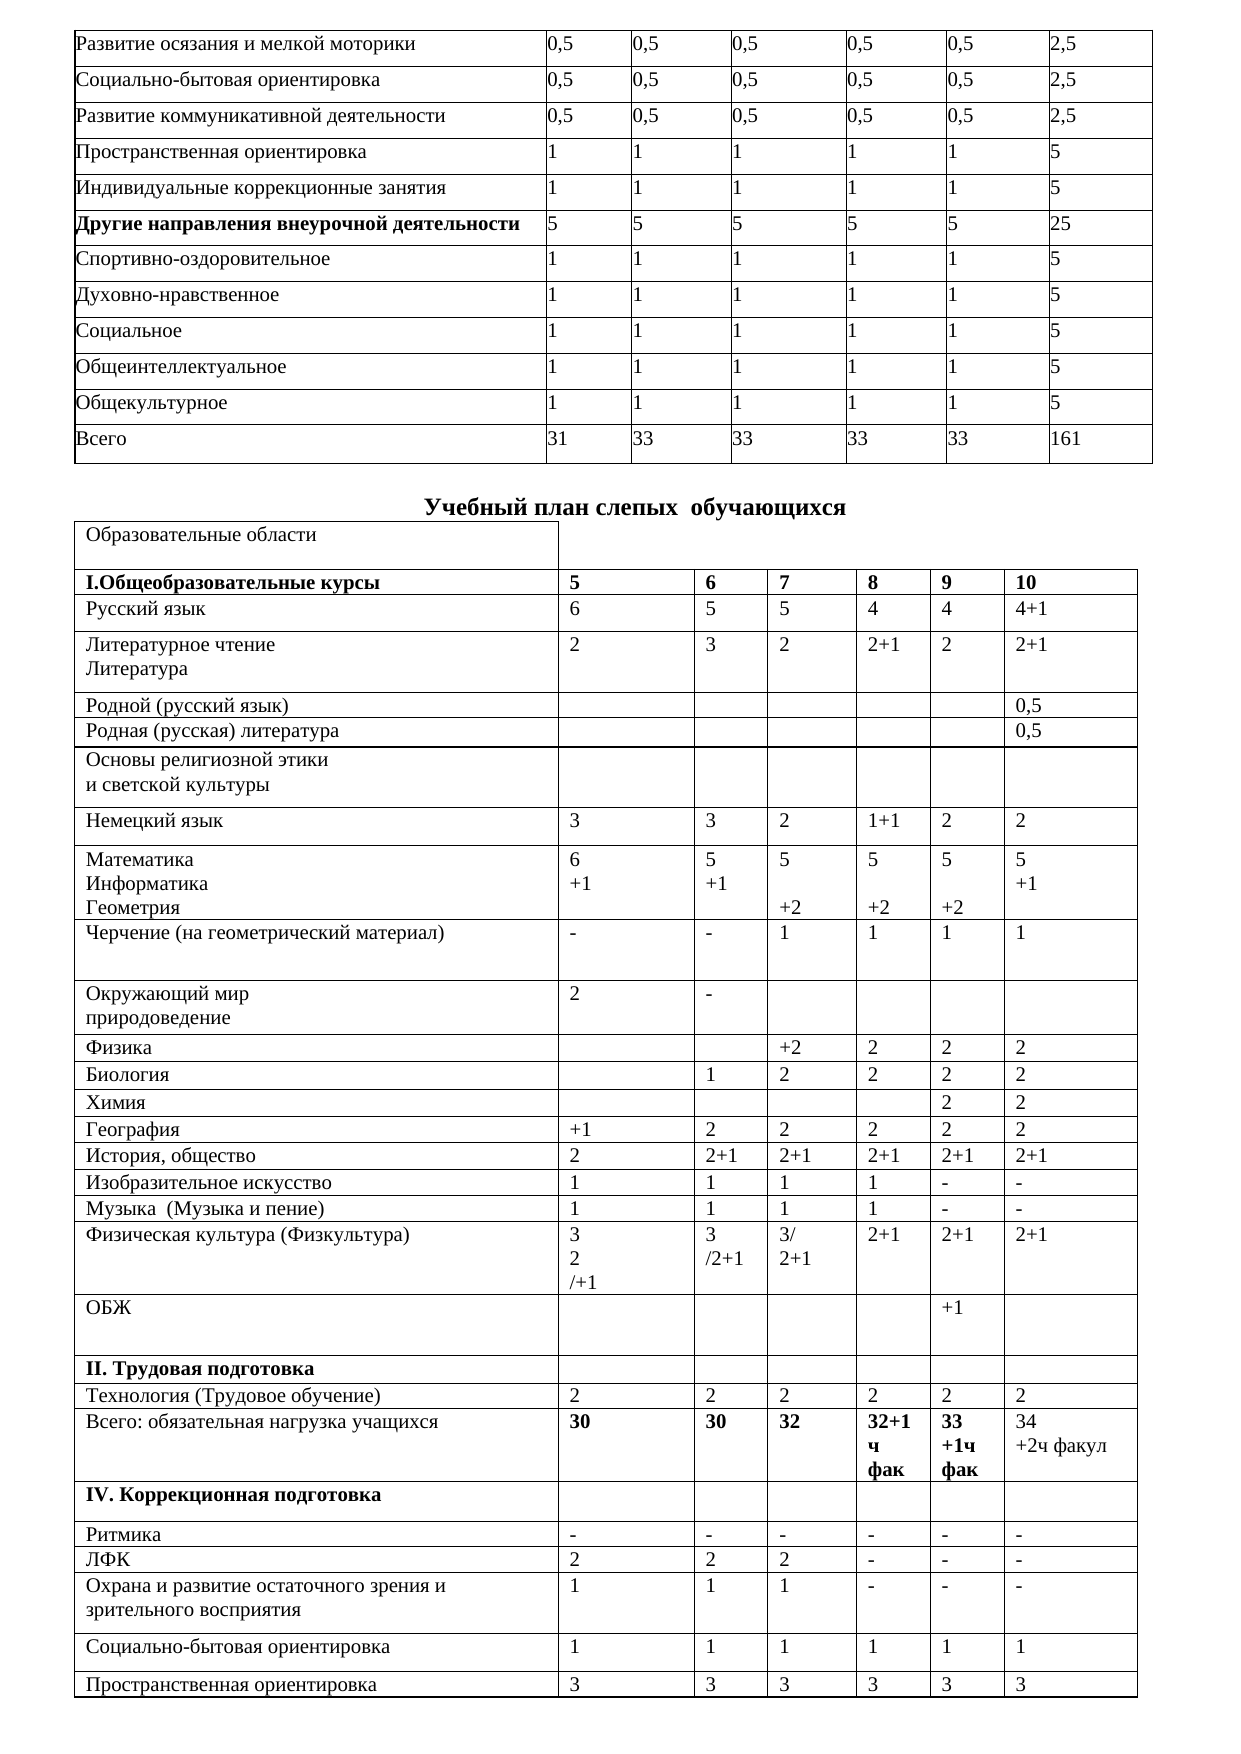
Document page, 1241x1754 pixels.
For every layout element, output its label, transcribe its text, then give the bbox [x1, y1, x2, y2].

table_cell 2 [1005, 1384, 1137, 1407]
table_cell [559, 1482, 694, 1521]
table_cell 1 [732, 354, 846, 389]
table_cell 6 [559, 595, 694, 631]
table_cell 5 [632, 211, 731, 245]
table_cell - [1005, 1522, 1137, 1546]
table_cell 5 [1050, 390, 1152, 424]
table_cell 1 [632, 282, 731, 317]
table_cell 3 [857, 1672, 930, 1696]
table_cell 33 [632, 425, 731, 462]
table_cell 5 [1050, 354, 1152, 389]
table_cell Родной (русский язык) [75, 693, 558, 717]
table_cell 1 [732, 318, 846, 353]
table_cell 2 [559, 1384, 694, 1407]
table_cell 1 [768, 1634, 856, 1671]
table_cell 3 /2+1 [695, 1222, 767, 1294]
table_cell 2 [559, 1547, 694, 1572]
table_cell 1 [547, 318, 631, 353]
table_cell 1 [931, 920, 1004, 979]
table_cell 5 [847, 211, 946, 245]
table_cell [931, 748, 1004, 807]
table_cell 3 [768, 1672, 856, 1696]
table_cell Немецкий язык [75, 808, 558, 845]
table_cell 1 [847, 139, 946, 174]
table_cell 1 [931, 1634, 1004, 1671]
table_cell [931, 693, 1004, 717]
table_cell Социальное [76, 318, 546, 353]
table_cell 1 [695, 1170, 767, 1194]
table_cell - [695, 1522, 767, 1546]
table_cell Физика [75, 1035, 558, 1061]
table_cell 1 [632, 175, 731, 210]
table_cell [695, 718, 767, 746]
table_cell 5 [1050, 318, 1152, 353]
table_cell 5 +2 [857, 846, 930, 919]
table_cell 2 [1005, 1090, 1137, 1116]
table_cell 5 [547, 211, 631, 245]
table_cell 0,5 [632, 103, 731, 138]
table_cell Индивидуальные коррекционные занятия [76, 175, 546, 210]
table_cell 1 [732, 246, 846, 281]
table_cell 10 [1005, 570, 1137, 594]
table_cell 1 [1005, 920, 1137, 979]
table_cell 1 [732, 139, 846, 174]
table_cell - [768, 1522, 856, 1546]
table_cell 5 [947, 211, 1049, 245]
table_cell 33 [732, 425, 846, 462]
table_cell Развитие осязания и мелкой моторики [76, 31, 546, 66]
table_cell 3 [931, 1672, 1004, 1696]
table_cell 25 [1050, 211, 1152, 245]
table_cell 0,5 [547, 31, 631, 66]
table_cell [695, 1295, 767, 1355]
table_cell 1 [768, 1573, 856, 1633]
table_cell 2 [695, 1117, 767, 1142]
table_cell Общеинтеллектуальное [76, 354, 546, 389]
table_cell Другие направления внеурочной деятельности [76, 211, 546, 245]
table_cell 2 [768, 1117, 856, 1142]
table_cell 34 +2ч факул [1005, 1409, 1137, 1481]
table_cell 32 [768, 1409, 856, 1481]
table_cell [559, 1356, 694, 1382]
table_cell 0,5 [732, 31, 846, 66]
table_cell 0,5 [547, 67, 631, 102]
table_cell 2 [931, 1062, 1004, 1088]
table_cell [1005, 1356, 1137, 1382]
table_cell 1 [695, 1573, 767, 1633]
table_cell 2 [931, 1117, 1004, 1142]
table_cell 2,5 [1050, 31, 1152, 66]
table_cell [857, 1356, 930, 1382]
table_cell 1 [547, 354, 631, 389]
table_cell Основы религиозной этики и светской культуры [75, 748, 558, 807]
table_cell 0,5 [947, 103, 1049, 138]
table_cell Черчение (на геометрический материал) [75, 920, 558, 979]
table_cell 1 [947, 139, 1049, 174]
table_cell География [75, 1117, 558, 1142]
table_cell 3 [559, 808, 694, 845]
table_cell 5 +2 [768, 846, 856, 919]
table_cell 1 [847, 318, 946, 353]
table_cell 1 [547, 246, 631, 281]
table_cell - [857, 1547, 930, 1572]
table_cell 32+1ч фак [857, 1409, 930, 1481]
table_cell 2+1 [857, 1222, 930, 1294]
table_cell [857, 1090, 930, 1116]
table_cell - [931, 1522, 1004, 1546]
table_cell 2 [931, 1384, 1004, 1407]
table_cell Всего: обязательная нагрузка учащихся [75, 1409, 558, 1481]
table_cell 1 [857, 1634, 930, 1671]
table_cell Родная (русская) литература [75, 718, 558, 746]
table_cell Всего [76, 425, 546, 462]
table_cell 0,5 [947, 31, 1049, 66]
table_cell 1 [732, 282, 846, 317]
table_cell 2 [768, 1384, 856, 1407]
table_cell [857, 1482, 930, 1521]
table_cell [768, 1356, 856, 1382]
table_cell 2+1 [857, 1143, 930, 1169]
table_cell 0,5 [847, 103, 946, 138]
table_cell Ритмика [75, 1522, 558, 1546]
table_cell 33 +1ч фак [931, 1409, 1004, 1481]
table_cell Социально-бытовая ориентировка [75, 1634, 558, 1671]
table_cell - [559, 1522, 694, 1546]
table_cell 3/ 2+1 [768, 1222, 856, 1294]
table_cell [931, 1482, 1004, 1521]
text Учебный план слепых обучающихся [74, 492, 1196, 521]
table_cell 1 [632, 354, 731, 389]
table_cell 1 [632, 390, 731, 424]
table_cell [559, 748, 694, 807]
table_cell 1 [847, 246, 946, 281]
table_cell 6 +1 [559, 846, 694, 919]
table_cell [559, 1062, 694, 1088]
table_cell - [857, 1522, 930, 1546]
table_cell 0,5 [547, 103, 631, 138]
table_cell 0,5 [632, 67, 731, 102]
table_cell 1 [768, 920, 856, 979]
table_cell Спортивно-оздоровительное [76, 246, 546, 281]
table_cell [768, 981, 856, 1034]
table_cell 2 [768, 1062, 856, 1088]
table_cell 0,5 [847, 31, 946, 66]
table_cell 2 [559, 981, 694, 1034]
table_cell [768, 1090, 856, 1116]
table_cell Математика Информатика Геометрия [75, 846, 558, 919]
table_cell 1 [857, 920, 930, 979]
table_cell 3 2 /+1 [559, 1222, 694, 1294]
table_cell 6 [695, 570, 767, 594]
table_cell Социально-бытовая ориентировка [76, 67, 546, 102]
table_cell 2 [559, 632, 694, 692]
table_cell - [1005, 1573, 1137, 1633]
table_cell IV. Коррекционная подготовка [75, 1482, 558, 1521]
table_cell 2 [857, 1062, 930, 1088]
table_cell 2 [931, 808, 1004, 845]
table_cell 9 [931, 570, 1004, 594]
table_cell 2 [768, 1547, 856, 1572]
table_cell 1 [947, 354, 1049, 389]
table_cell 1 [732, 390, 846, 424]
table_cell [857, 1295, 930, 1355]
table_cell Музыка (Музыка и пение) [75, 1196, 558, 1221]
table_cell 5 [559, 570, 694, 594]
table_cell - [695, 920, 767, 979]
table_cell 5 +1 [1005, 846, 1137, 919]
table_cell Технология (Трудовое обучение) [75, 1384, 558, 1407]
table_cell 5 [1050, 246, 1152, 281]
table_cell 0,5 [732, 67, 846, 102]
table_cell [695, 1090, 767, 1116]
table_cell 5 [768, 595, 856, 631]
table_cell 2 [1005, 1117, 1137, 1142]
table_cell [857, 693, 930, 717]
table_cell 5 [695, 595, 767, 631]
table_cell 3 [695, 632, 767, 692]
table_cell [768, 693, 856, 717]
table_cell Пространственная ориентировка [76, 139, 546, 174]
table_cell ЛФК [75, 1547, 558, 1572]
table_cell 2+1 [931, 1222, 1004, 1294]
table_cell 2 [857, 1035, 930, 1061]
table_cell [695, 1482, 767, 1521]
table_cell 2+1 [768, 1143, 856, 1169]
table_cell 1 [947, 282, 1049, 317]
table_cell 1 [559, 1573, 694, 1633]
table_cell [931, 1356, 1004, 1382]
table_cell +2 [768, 1035, 856, 1061]
table_cell - [559, 920, 694, 979]
table_cell 2+1 [857, 632, 930, 692]
table_cell 30 [695, 1409, 767, 1481]
table_cell 2 [559, 1143, 694, 1169]
table_cell - [1005, 1170, 1137, 1194]
table_cell II. Трудовая подготовка [75, 1356, 558, 1382]
table_cell [857, 748, 930, 807]
table_cell 3 [695, 808, 767, 845]
table_cell 33 [847, 425, 946, 462]
table_cell [1005, 1295, 1137, 1355]
table_cell 31 [547, 425, 631, 462]
table_cell +1 [559, 1117, 694, 1142]
table_cell 0,5 [632, 31, 731, 66]
table_cell [695, 1035, 767, 1061]
table_cell Окружающий мир природоведение [75, 981, 558, 1034]
table_cell 1+1 [857, 808, 930, 845]
table_cell - [857, 1573, 930, 1633]
table_cell 2 [857, 1384, 930, 1407]
table_cell [768, 1482, 856, 1521]
table_cell 1 [768, 1170, 856, 1194]
table_cell Литературное чтение Литература [75, 632, 558, 692]
table_cell 0,5 [1005, 718, 1137, 746]
table_cell 1 [857, 1196, 930, 1221]
table_cell 0,5 [947, 67, 1049, 102]
table_cell +1 [931, 1295, 1004, 1355]
table_cell 2 [768, 632, 856, 692]
table_cell 1 [847, 354, 946, 389]
table_cell [1005, 1482, 1137, 1521]
table_cell 3 [695, 1672, 767, 1696]
table_cell - [931, 1170, 1004, 1194]
table_cell 2+1 [1005, 1143, 1137, 1169]
table_cell [768, 1295, 856, 1355]
table_cell 1 [695, 1196, 767, 1221]
table_cell Развитие коммуникативной деятельности [76, 103, 546, 138]
table_cell [559, 693, 694, 717]
table_cell История, общество [75, 1143, 558, 1169]
table_cell 2 [931, 1035, 1004, 1061]
table_cell 1 [947, 390, 1049, 424]
table_cell - [931, 1196, 1004, 1221]
table_cell [931, 718, 1004, 746]
table_cell 30 [559, 1409, 694, 1481]
table_cell I.Общеобразовательные курсы [75, 570, 558, 594]
table_cell 0,5 [847, 67, 946, 102]
table_cell 5 +2 [931, 846, 1004, 919]
table_cell ОБЖ [75, 1295, 558, 1355]
table_cell - [695, 981, 767, 1034]
table_cell [559, 1090, 694, 1116]
table_cell 1 [768, 1196, 856, 1221]
table_cell Изобразительное искусство [75, 1170, 558, 1194]
table_cell 2 [768, 808, 856, 845]
table_cell 1 [547, 139, 631, 174]
table_cell Русский язык [75, 595, 558, 631]
table_cell 3 [1005, 1672, 1137, 1696]
table_cell 1 [947, 318, 1049, 353]
table_cell 2 [857, 1117, 930, 1142]
table_cell 2 [695, 1547, 767, 1572]
table_cell [559, 1295, 694, 1355]
table_cell - [1005, 1196, 1137, 1221]
table_cell 1 [559, 1634, 694, 1671]
table_cell 2,5 [1050, 103, 1152, 138]
table_cell - [931, 1547, 1004, 1572]
table_cell 1 [732, 175, 846, 210]
table_cell 1 [847, 282, 946, 317]
table_cell 1 [559, 1170, 694, 1194]
table_cell 2 [1005, 808, 1137, 845]
table_cell 1 [857, 1170, 930, 1194]
table_cell 2 [1005, 1062, 1137, 1088]
table_cell 8 [857, 570, 930, 594]
table_cell 2 [931, 1090, 1004, 1116]
table_cell 1 [695, 1062, 767, 1088]
table_cell 1 [547, 175, 631, 210]
table_cell 1 [632, 246, 731, 281]
table_cell [1005, 981, 1137, 1034]
table_cell 4 [931, 595, 1004, 631]
table_cell 1 [632, 318, 731, 353]
table_cell [768, 718, 856, 746]
table_cell [559, 718, 694, 746]
table_cell 1 [559, 1196, 694, 1221]
table_cell 5 +1 [695, 846, 767, 919]
table_cell 1 [695, 1634, 767, 1671]
table_cell 0,5 [1005, 693, 1137, 717]
table_cell 161 [1050, 425, 1152, 462]
table_cell 7 [768, 570, 856, 594]
table_cell Охрана и развитие остаточного зрения и зрительного восприятия [75, 1573, 558, 1633]
table_cell 5 [1050, 139, 1152, 174]
table_cell 1 [947, 175, 1049, 210]
table_cell 5 [732, 211, 846, 245]
table_cell 33 [947, 425, 1049, 462]
table_cell [857, 981, 930, 1034]
table_cell - [931, 1573, 1004, 1633]
table_cell 2+1 [1005, 1222, 1137, 1294]
table_cell [768, 748, 856, 807]
table_cell 5 [1050, 175, 1152, 210]
table_cell - [1005, 1547, 1137, 1572]
table_cell [695, 693, 767, 717]
table_cell [695, 748, 767, 807]
table_cell 1 [947, 246, 1049, 281]
table_cell 1 [547, 390, 631, 424]
table_cell 2 [931, 632, 1004, 692]
table_cell 1 [847, 175, 946, 210]
table_cell [857, 718, 930, 746]
table_cell 5 [1050, 282, 1152, 317]
table_cell [695, 1356, 767, 1382]
table_cell [931, 981, 1004, 1034]
table_cell Биология [75, 1062, 558, 1088]
table_cell 4+1 [1005, 595, 1137, 631]
table_cell 1 [847, 390, 946, 424]
table_cell Химия [75, 1090, 558, 1116]
table_cell 2+1 [695, 1143, 767, 1169]
table_cell 2+1 [1005, 632, 1137, 692]
table_cell 2 [1005, 1035, 1137, 1061]
table_cell 1 [1005, 1634, 1137, 1671]
table_header Образовательные области [75, 522, 558, 569]
table_cell 2,5 [1050, 67, 1152, 102]
table_cell [559, 1035, 694, 1061]
table_cell Пространственная ориентировка [75, 1672, 558, 1696]
table_cell 4 [857, 595, 930, 631]
table_cell 2 [695, 1384, 767, 1407]
table_cell 1 [632, 139, 731, 174]
table_cell 2+1 [931, 1143, 1004, 1169]
table_cell 1 [547, 282, 631, 317]
table_cell 0,5 [732, 103, 846, 138]
table_cell Духовно-нравственное [76, 282, 546, 317]
table_cell Общекультурное [76, 390, 546, 424]
table_cell 3 [559, 1672, 694, 1696]
table_cell [1005, 748, 1137, 807]
table_cell Физическая культура (Физкультура) [75, 1222, 558, 1294]
